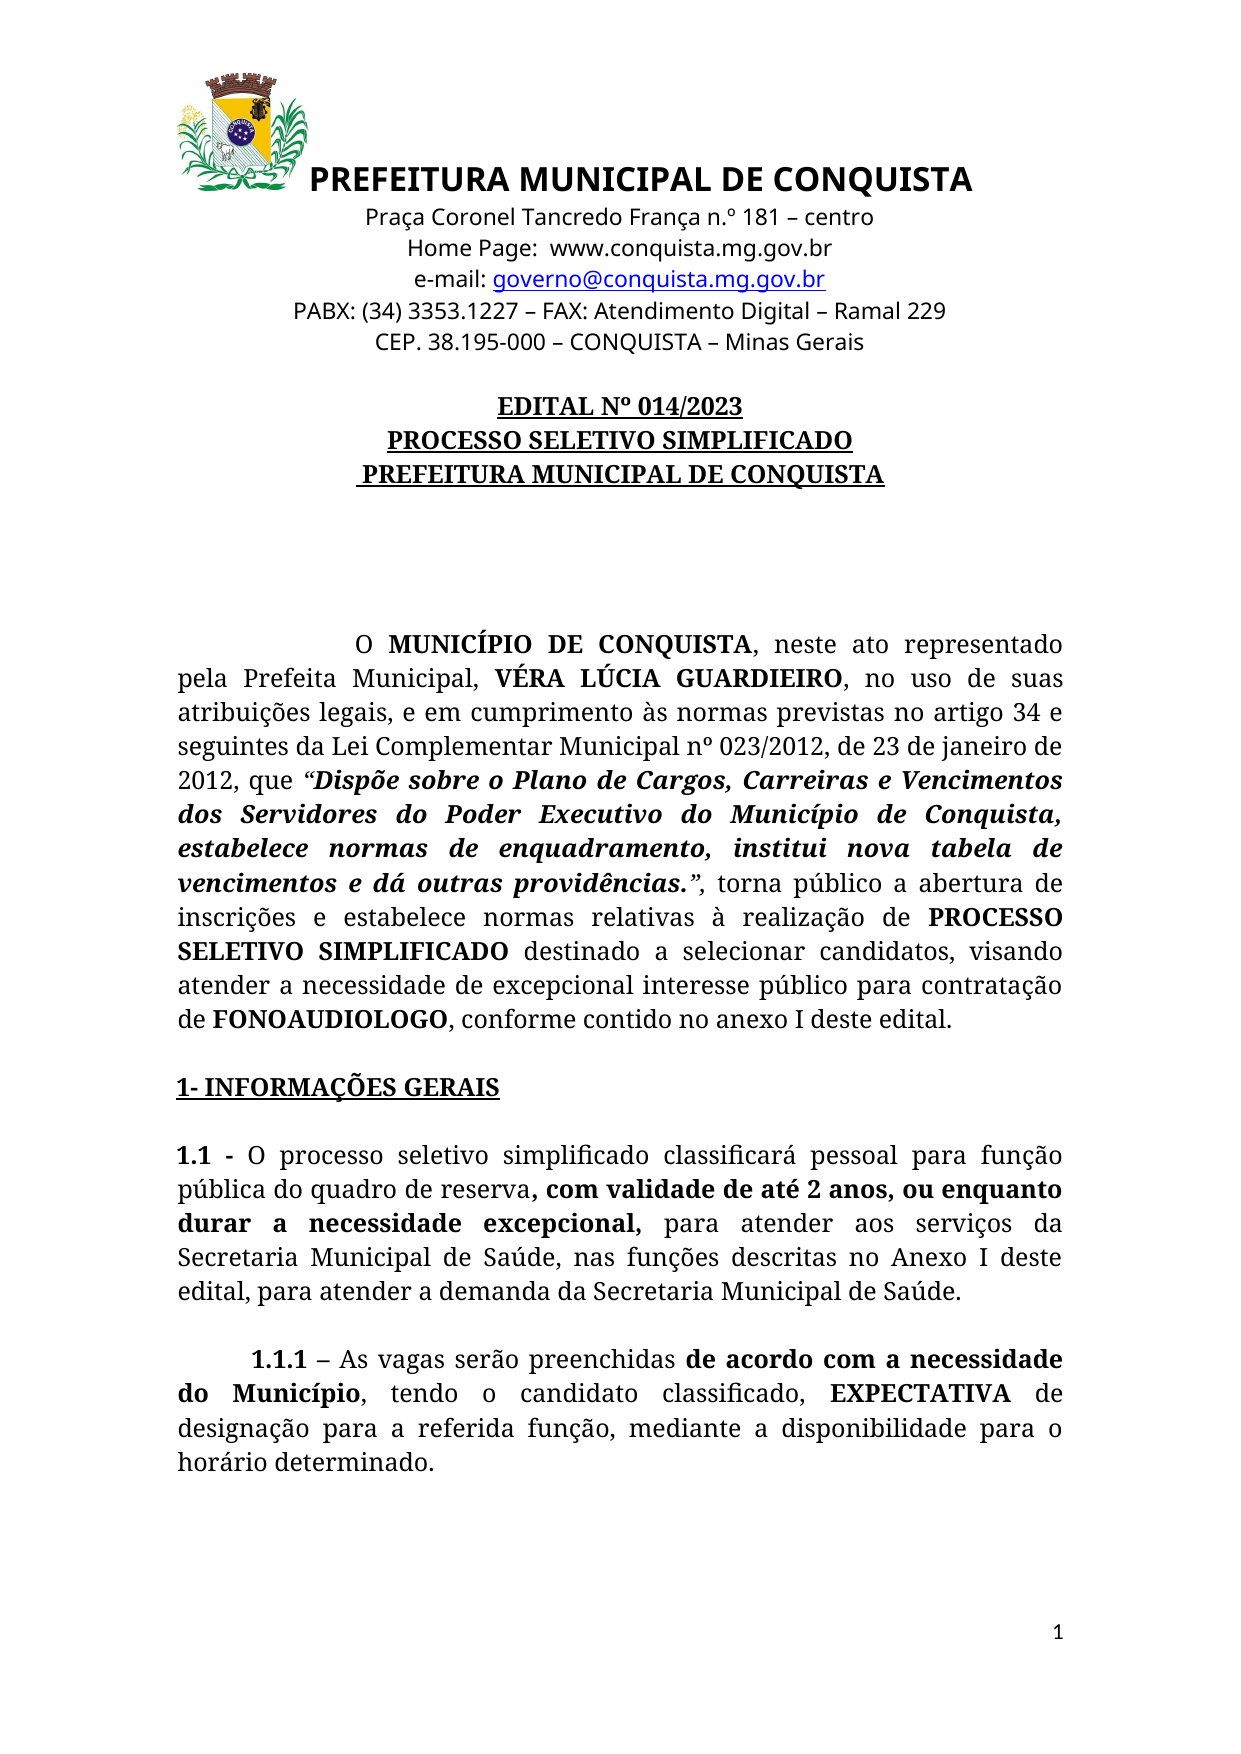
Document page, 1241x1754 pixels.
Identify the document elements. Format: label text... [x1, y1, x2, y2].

text PROCESSO SELETIVO SIMPLIFICADO [176, 422, 1063, 456]
text PREFEITURA MUNICIPAL DE CONQUISTA [176, 456, 1063, 491]
text 1.1 - O processo seletivo simplificado classificará pessoal para função pública do quadro de reserva, com validade de até 2 anos, ou enquanto durar a necessidade excepcional, para atender aos serviços da Secretaria Municipal de Saúde, nas funções descritas no Anexo I deste edital, para atender a demanda da Secretaria Municipal de Saúde. [176, 1138, 1063, 1308]
picture [177, 73, 309, 191]
text O MUNICÍPIO DE CONQUISTA, neste ato representado pela Prefeita Municipal, VÉRA LÚCIA GUARDIEIRO, no uso de suas atribuições legais, e em cumprimento às normas previstas no artigo 34 e seguintes da Lei Complementar Municipal nº 023/2012, de 23 de janeiro de 2012, que “Dispõe sobre o Plano de Cargos, Carreiras e Vencimentos dos Servidores do Poder Executivo do Município de Conquista, estabelece normas de enquadramento, institui nova tabela de vencimentos e dá outras providências.”, torna público a abertura de inscrições e estabelece normas relativas à realização de PROCESSO SELETIVO SIMPLIFICADO destinado a selecionar candidatos, visando atender a necessidade de excepcional interesse público para contratação de FONOAUDIOLOGO, conforme contido no anexo I deste edital. [177, 627, 1063, 1036]
text EDITAL Nº 014/2023 [176, 388, 1063, 422]
text 1.1.1 – As vagas serão preenchidas de acordo com a necessidade do Município, tendo o candidato classificado, EXPECTATIVA de designação para a referida função, mediante a disponibilidade para o horário determinado. [177, 1342, 1063, 1478]
subtitle 1- INFORMAÇÕES GERAIS [176, 1069, 1063, 1104]
